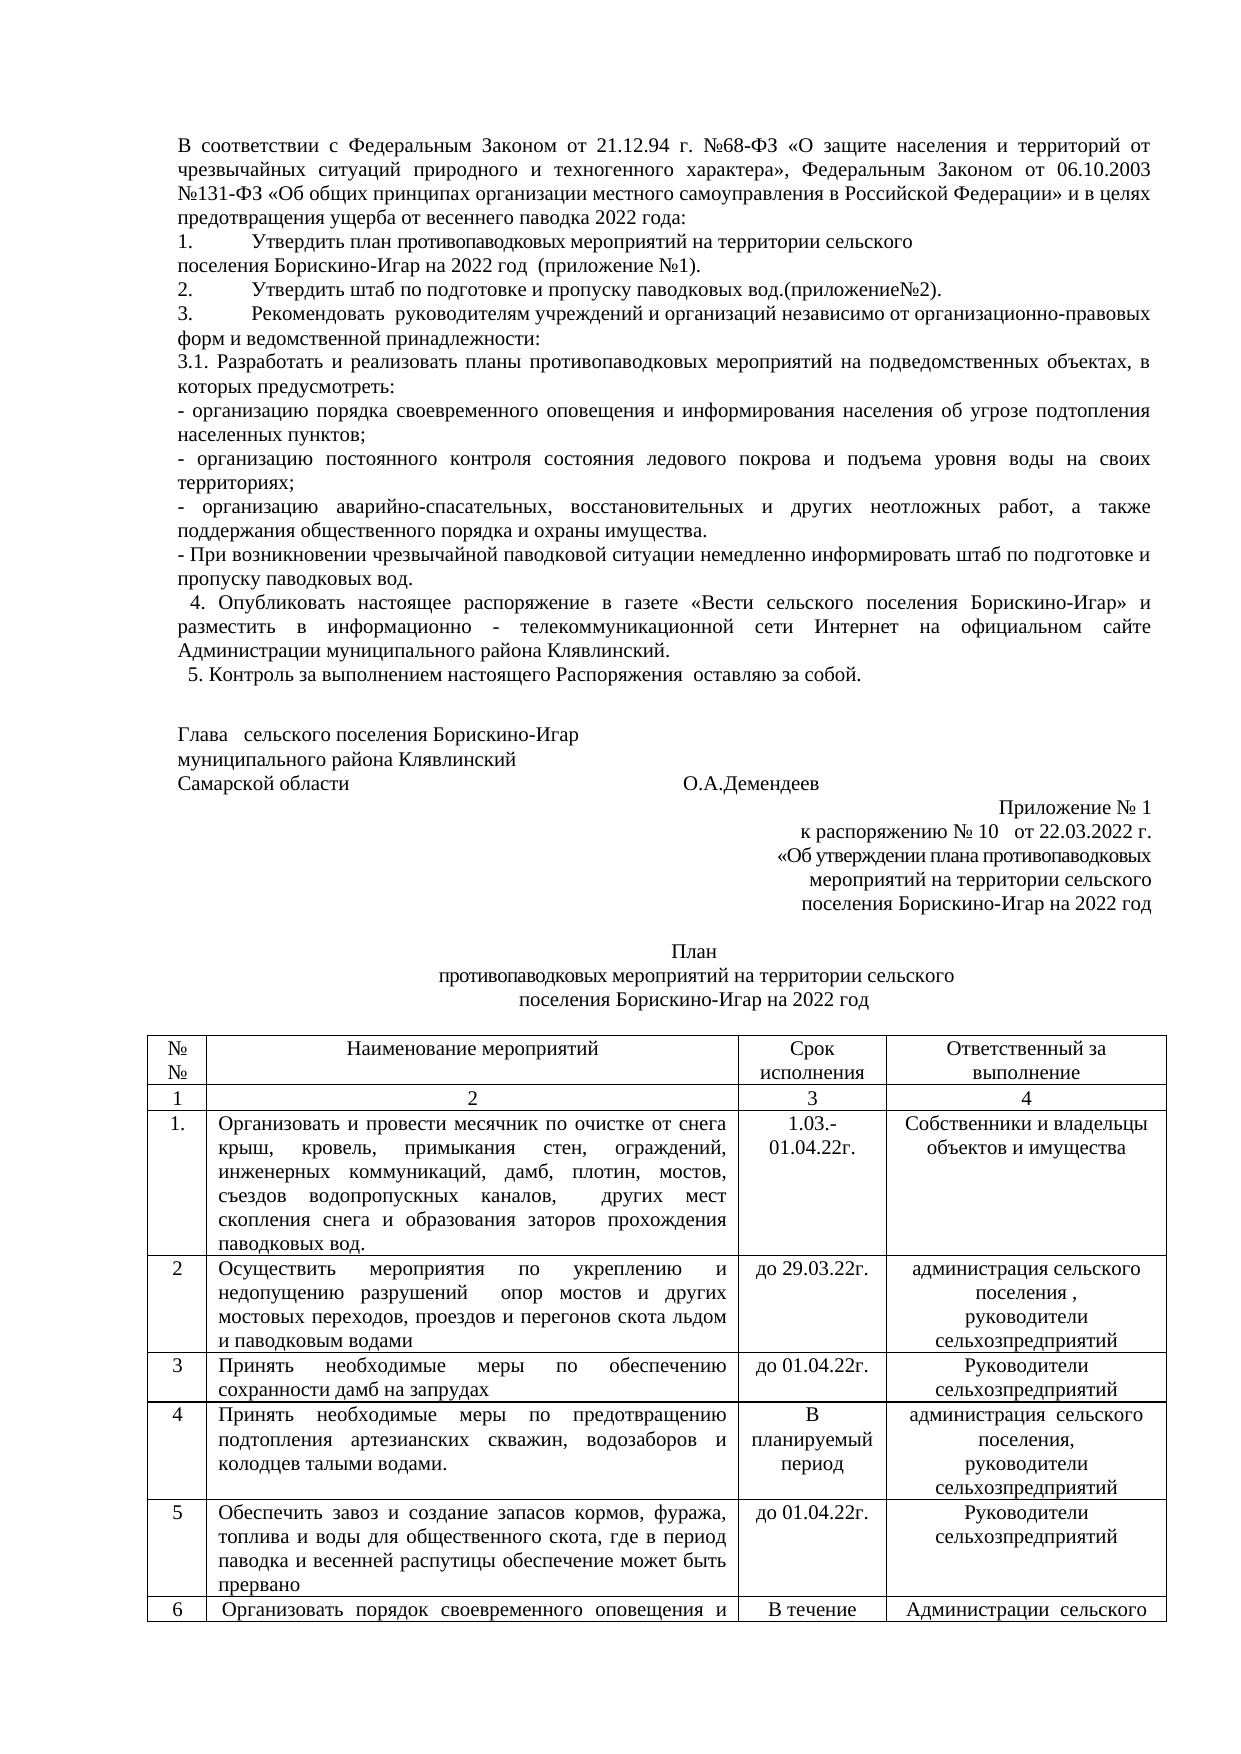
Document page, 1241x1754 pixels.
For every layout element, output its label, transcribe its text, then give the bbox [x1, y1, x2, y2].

text Приложение № 1 [177, 794, 1152, 819]
list Рекомендовать руководителям учреждений и организаций независимо от организационно-правовых форм и ведомственной принадлежности: [177, 301, 1152, 349]
table_cell Собственники и владельцы объектов и имущества [887, 1111, 1166, 1255]
text 4. Опубликовать настоящее распоряжение в газете «Вести сельского поселения Борискино-Игар» и разместить в информационно - телекоммуникационной сети Интернет на официальном сайте Администрации муниципального района Клявлинский. [177, 590, 1152, 662]
table_header Ответственный за выполнение [887, 1036, 1166, 1084]
table_cell Руководители сельхозпредприятий [887, 1500, 1166, 1596]
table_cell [739, 1597, 886, 1621]
table_cell Принять необходимые меры по обеспечению сохранности дамб на запрудах [207, 1353, 738, 1401]
text поселения Борискино-Игар на 2022 год (приложение №1). [177, 253, 1152, 277]
text Глава сельского поселения Борискино-Игар [177, 722, 1152, 746]
table_cell до 29.03.22г. [739, 1256, 886, 1352]
table_cell В планируемый период [739, 1403, 886, 1499]
table_cell Обеспечить завоз и создание запасов кормов, фуража, топлива и воды для общественного скота, где в период паводка и весенней распутицы обеспечение может быть прервано [207, 1500, 738, 1596]
table_header №№ [148, 1036, 206, 1084]
list Утвердить план противопаводковых мероприятий на территории сельского [177, 229, 1152, 253]
table_header Срок исполнения [739, 1036, 886, 1084]
text к распоряжению № 10 от 22.03.2022 г. [177, 819, 1152, 843]
text «Об утверждении плана противопаводковых [236, 843, 1152, 867]
text муниципального района Клявлинский [177, 746, 1152, 771]
table_header Наименование мероприятий [207, 1036, 738, 1084]
table_cell 6 [148, 1597, 206, 1621]
text мероприятий на территории сельского [179, 867, 1152, 891]
text План [236, 939, 1152, 963]
table_cell Руководители сельхозпредприятий [887, 1353, 1166, 1401]
text 5. Контроль за выполнением настоящего Распоряжения оставляю за собой. [177, 662, 1152, 686]
table_cell 2 [148, 1256, 206, 1352]
text Самарской области О.А.Демендеев [177, 771, 1152, 794]
text - При возникновении чрезвычайной паводковой ситуации немедленно информировать штаб по подготовке и пропуску паводковых вод. [177, 542, 1152, 590]
table_cell 3 [148, 1353, 206, 1401]
table_cell 1 [148, 1085, 206, 1109]
table_cell администрация сельского поселения, руководители сельхозпредприятий [887, 1403, 1166, 1499]
table_cell до 01.04.22г. [739, 1353, 886, 1401]
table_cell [207, 1597, 738, 1621]
text - организацию аварийно-спасательных, восстановительных и других неотложных работ, а также поддержания общественного порядка и охраны имущества. [177, 494, 1152, 542]
table_cell Организовать и провести месячник по очистке от снега крыш, кровель, примыкания стен, ограждений, инженерных коммуникаций, дамб, плотин, мостов, съездов водопропускных каналов, других мест скопления снега и образования заторов прохождения паводковых вод. [207, 1111, 738, 1255]
table_cell Принять необходимые меры по предотвращению подтопления артезианских скважин, водозаборов и колодцев талыми водами. [207, 1403, 738, 1499]
table_cell 2 [207, 1085, 738, 1109]
table_cell 1. [148, 1111, 206, 1255]
text - организацию порядка своевременного оповещения и информирования населения об угрозе подтопления населенных пунктов; [177, 398, 1152, 446]
table_cell 5 [148, 1500, 206, 1596]
table_cell 4 [887, 1085, 1166, 1109]
table_cell Осуществить мероприятия по укреплению и недопущению разрушений опор мостов и других мостовых переходов, проездов и перегонов скота льдом и паводковым водами [207, 1256, 738, 1352]
text противопаводковых мероприятий на территории сельского [236, 963, 1152, 987]
text - организацию постоянного контроля состояния ледового покрова и подъема уровня воды на своих территориях; [177, 446, 1152, 494]
table_cell 3 [739, 1085, 886, 1109]
table_cell до 01.04.22г. [739, 1500, 886, 1596]
table_cell 1.03.-01.04.22г. [739, 1111, 886, 1255]
table_cell администрация сельского поселения , руководители сельхозпредприятий [887, 1256, 1166, 1352]
text поселения Борискино-Игар на 2022 год [236, 987, 1152, 1011]
list Утвердить штаб по подготовке и пропуску паводковых вод.(приложение№2). [177, 277, 1152, 301]
text 3.1. Разработать и реализовать планы противопаводковых мероприятий на подведомственных объектах, в которых предусмотреть: [177, 349, 1152, 398]
text В соответствии с Федеральным Законом от 21.12.94 г. №68-ФЗ «О защите населения и территорий от чрезвычайных ситуаций природного и техногенного характера», Федеральным Законом от 06.10.2003 №131-ФЗ «Об общих принципах организации местного самоуправления в Российской Федерации» и в целях предотвращения ущерба от весеннего паводка 2022 года: [177, 133, 1152, 229]
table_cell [887, 1597, 1166, 1621]
table_cell 4 [148, 1403, 206, 1499]
text поселения Борискино-Игар на 2022 год [179, 891, 1152, 915]
